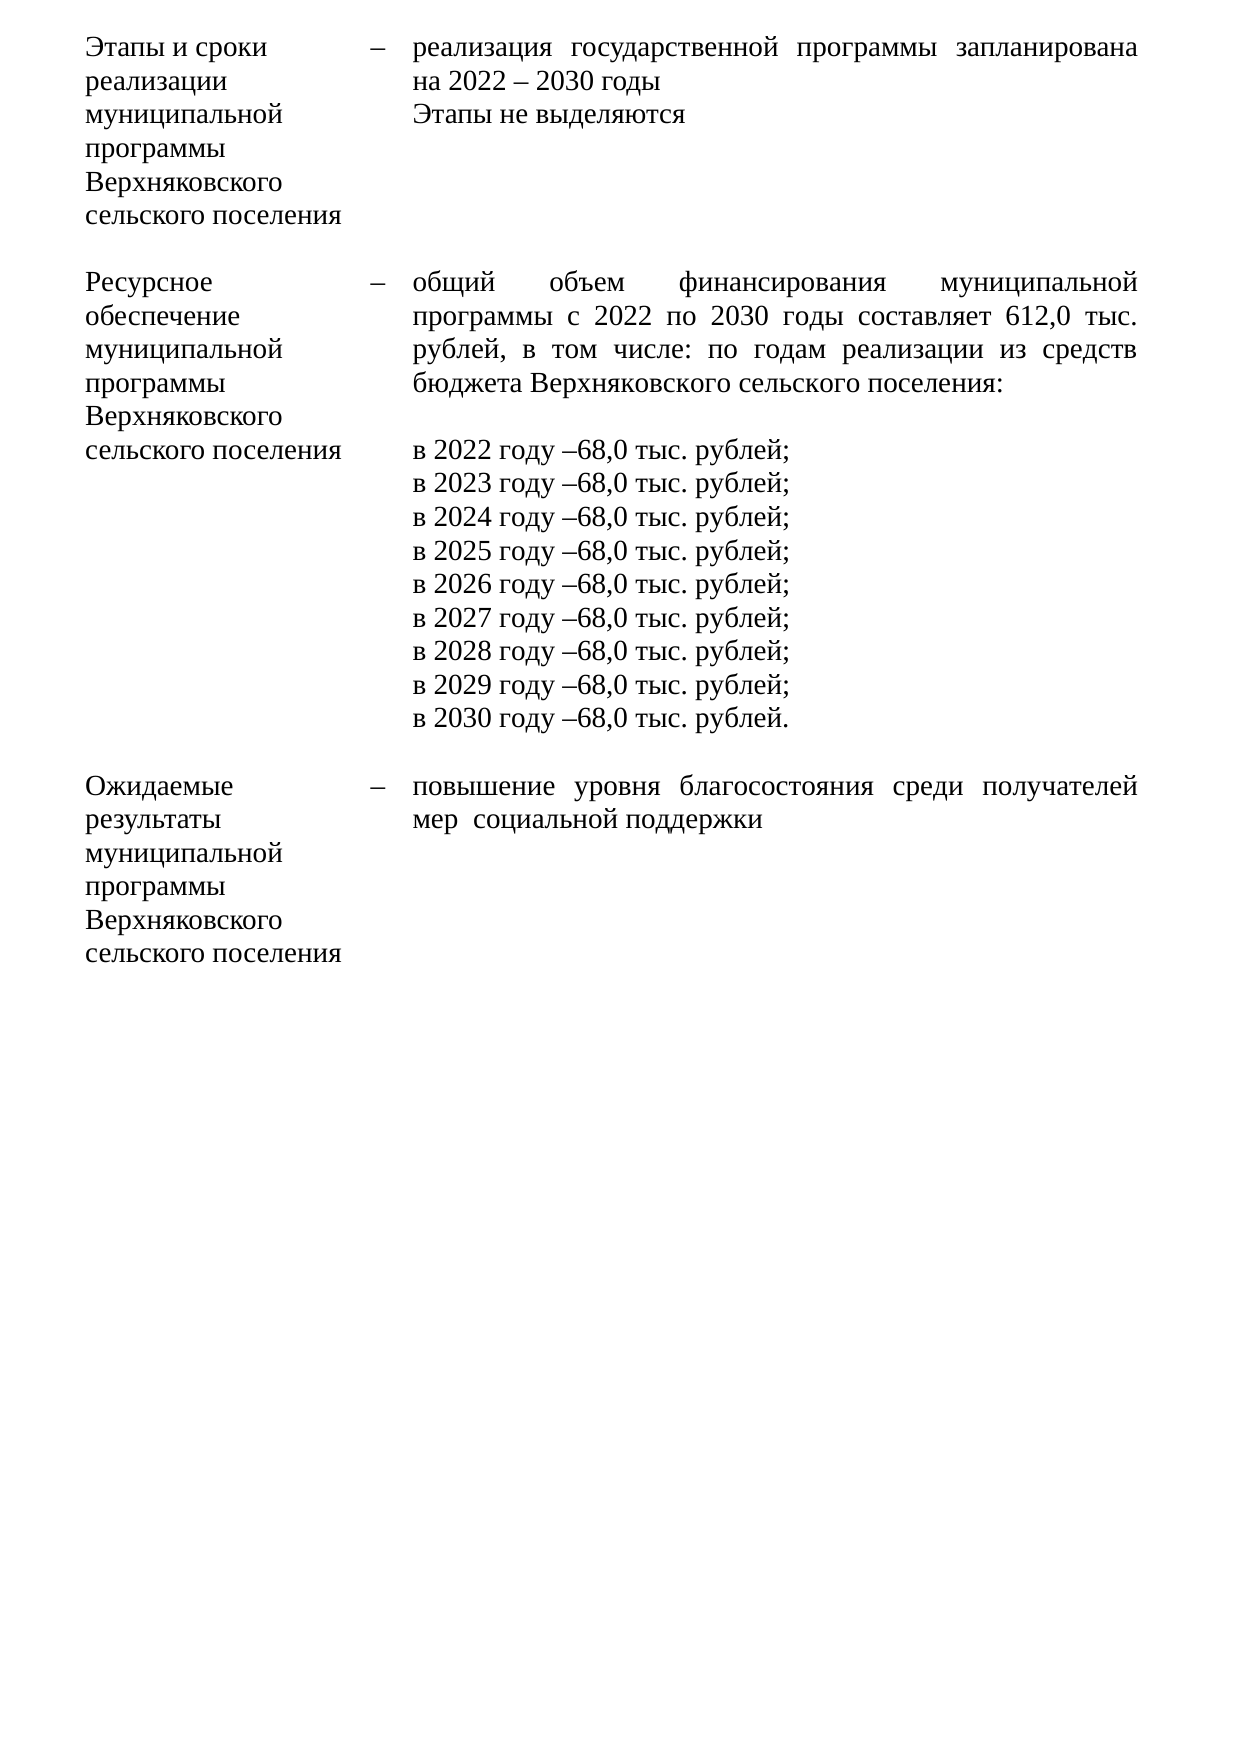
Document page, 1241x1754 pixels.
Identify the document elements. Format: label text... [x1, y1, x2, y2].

table_cell повышение уровня благосостояния среди получателей мер социальной поддержки [401, 768, 1149, 969]
table_cell – [354, 264, 401, 768]
table_cell реализация государственной программы запланирована на 2022 – 2030 годы Этапы не выделяются [401, 30, 1149, 264]
table_cell Этапы и сроки реализации муниципальной программы Верхняковского сельского поселения [74, 30, 354, 264]
table_cell общий объем финансирования муниципальной программы с 2022 по 2030 годы составляет 612,0 тыс. рублей, в том числе: по годам реализации из средств бюджета Верхняковского сельского поселения: в 2022 году –68,0 тыс. рублей; в 2023 году –68,0 тыс. рублей; в 2024 году –68,0 тыс. рублей; в 2025 году –68,0 тыс. рублей; в 2026 году –68,0 тыс. рублей; в 2027 году –68,0 тыс. рублей; в 2028 году –68,0 тыс. рублей; в 2029 году –68,0 тыс. рублей; в 2030 году –68,0 тыс. рублей. [401, 264, 1149, 768]
table_cell – [354, 768, 401, 969]
table_cell Ожидаемые результаты муниципальной программы Верхняковского сельского поселения [74, 768, 354, 969]
table_cell Ресурсное обеспечение муниципальной программы Верхняковского сельского поселения [74, 264, 354, 768]
table_cell – [354, 30, 401, 264]
